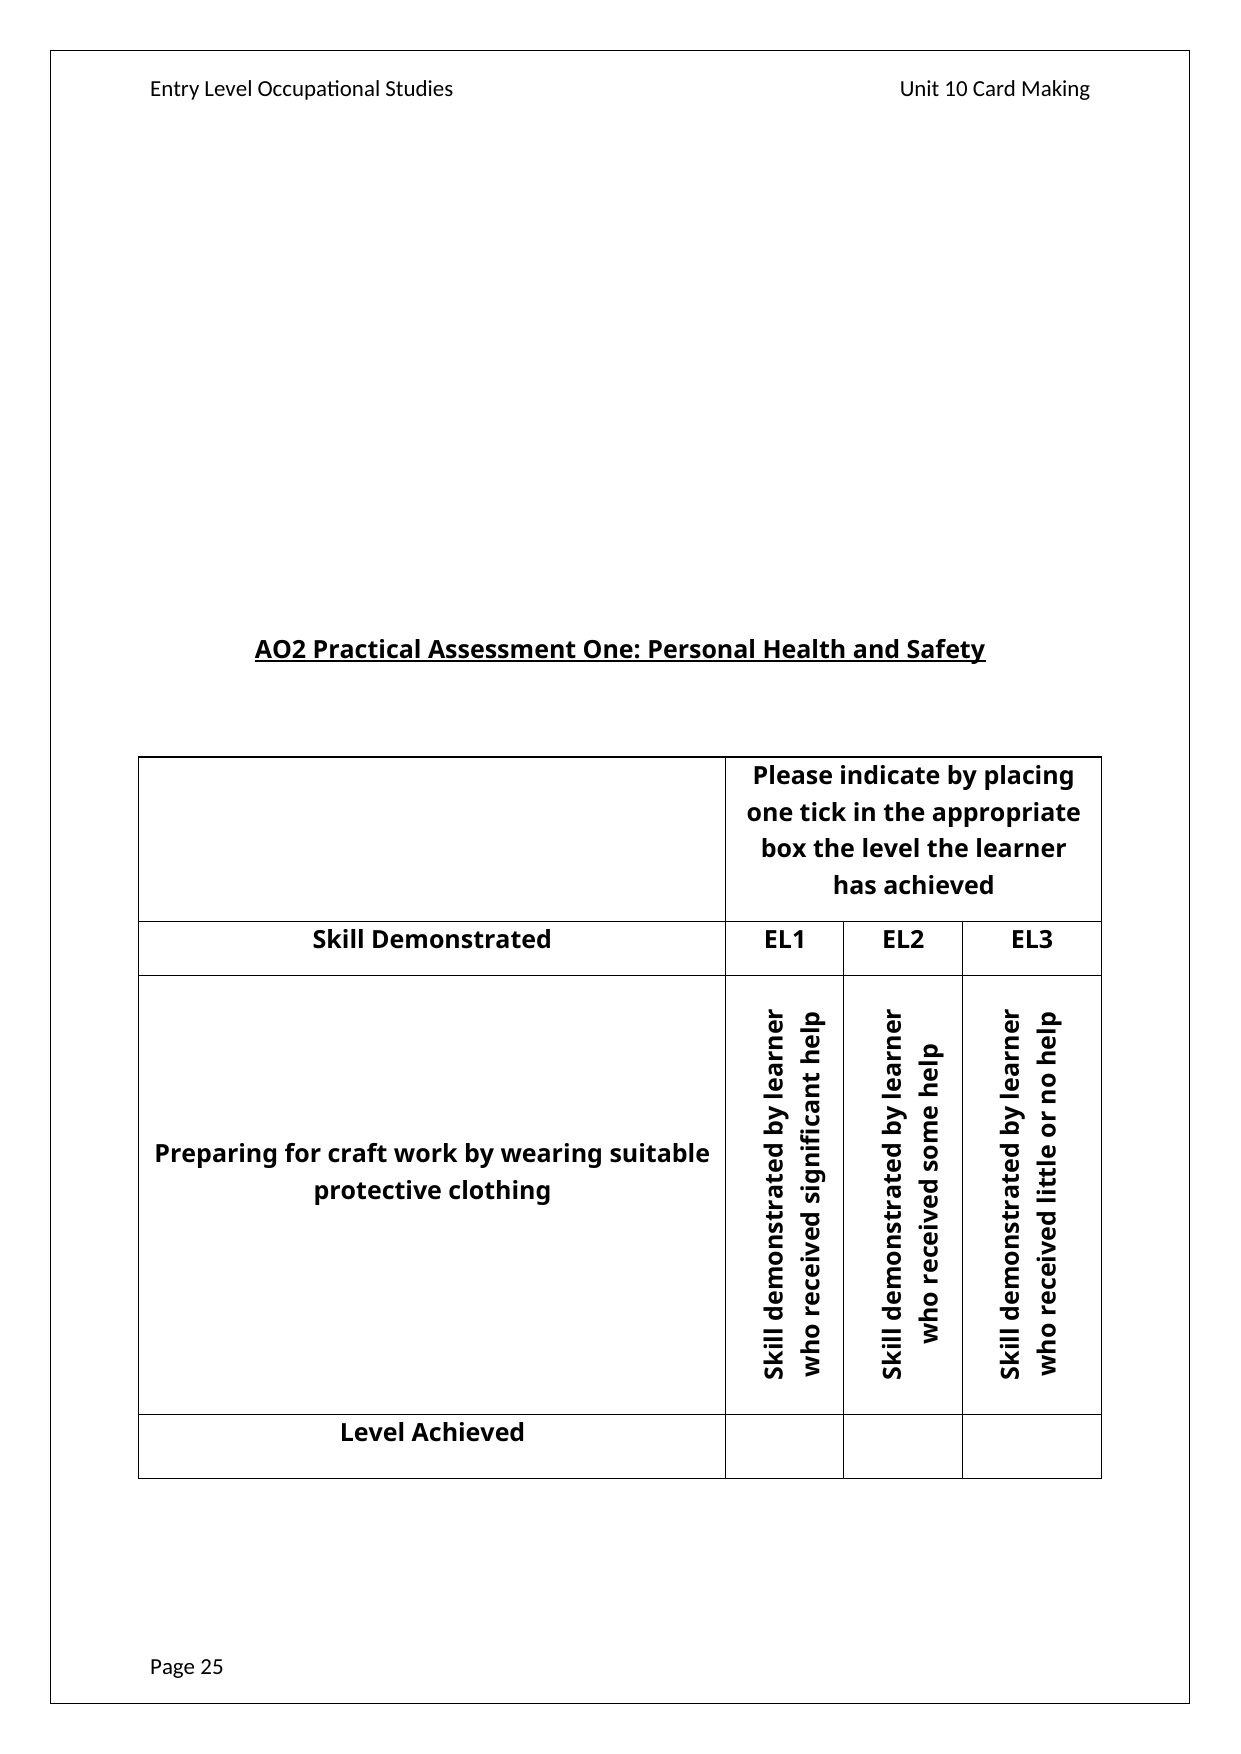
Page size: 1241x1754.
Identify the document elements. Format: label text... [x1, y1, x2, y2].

table_cell Skill demonstrated by learner who received little or no help [963, 976, 1101, 1413]
table_cell EL3 [963, 922, 1101, 974]
table_header Please indicate by placing one tick in the appropriate box the level the learner has achieved [726, 758, 1101, 921]
table_cell EL2 [844, 922, 962, 974]
text AO2 Practical Assessment One: Personal Health and Safety [150, 631, 1090, 665]
table_cell Skill Demonstrated [139, 922, 725, 974]
table_cell Skill demonstrated by learner who received some help [844, 976, 962, 1413]
table_cell [726, 1415, 843, 1478]
table_cell [844, 1415, 962, 1478]
table_header [139, 758, 725, 921]
table_cell Preparing for craft work by wearing suitable protective clothing [139, 976, 725, 1413]
table_cell [963, 1415, 1101, 1478]
table_cell Level Achieved [139, 1415, 725, 1478]
table_cell Skill demonstrated by learner who received significant help [726, 976, 843, 1413]
table_cell EL1 [726, 922, 843, 974]
